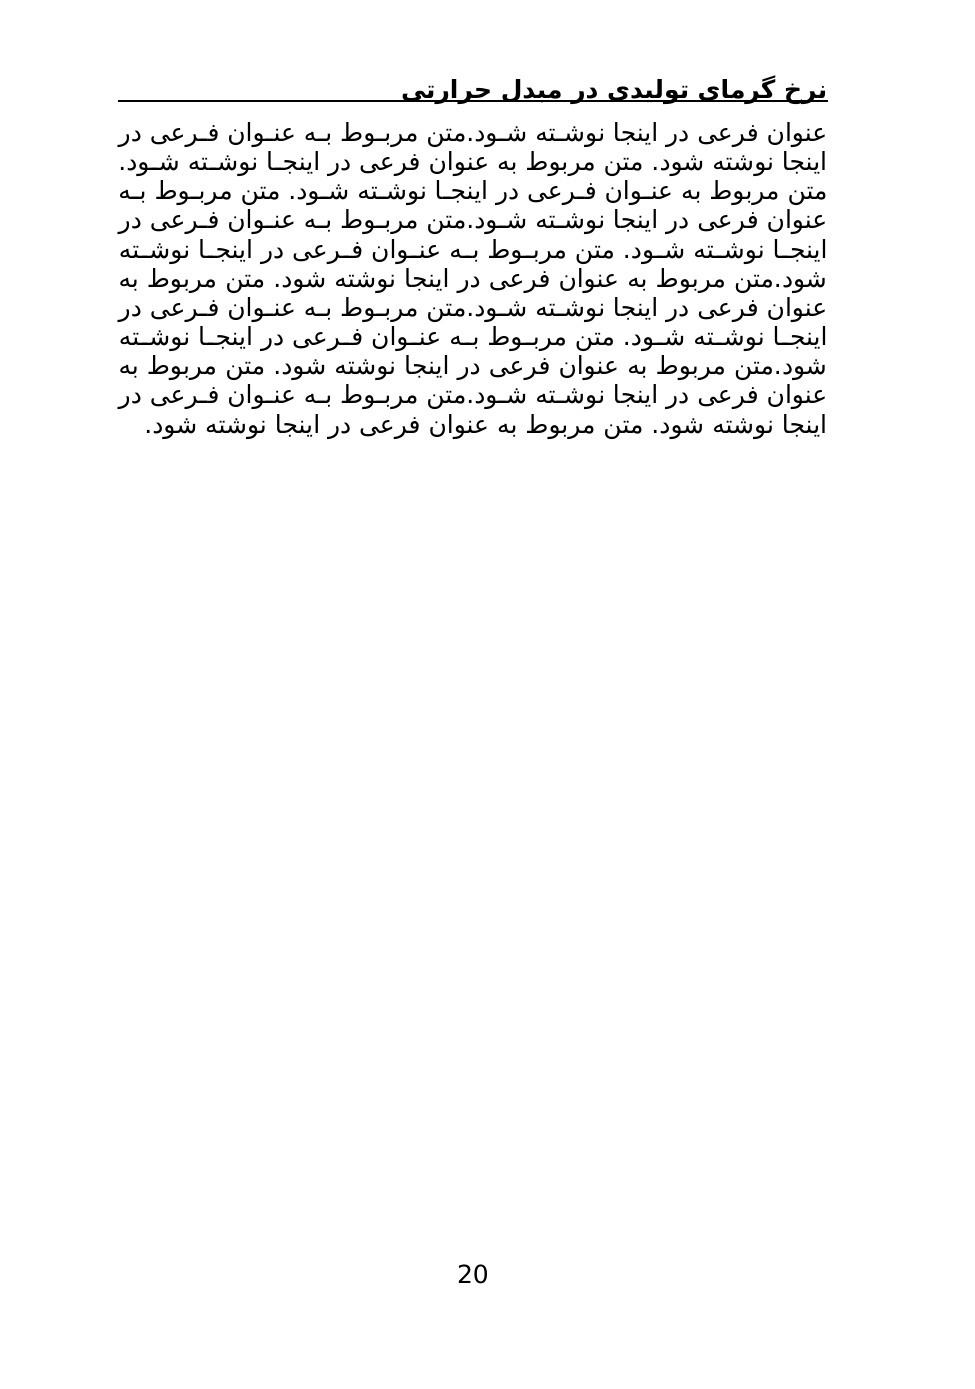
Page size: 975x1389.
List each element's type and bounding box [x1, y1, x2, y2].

text [118, 118, 827, 439]
